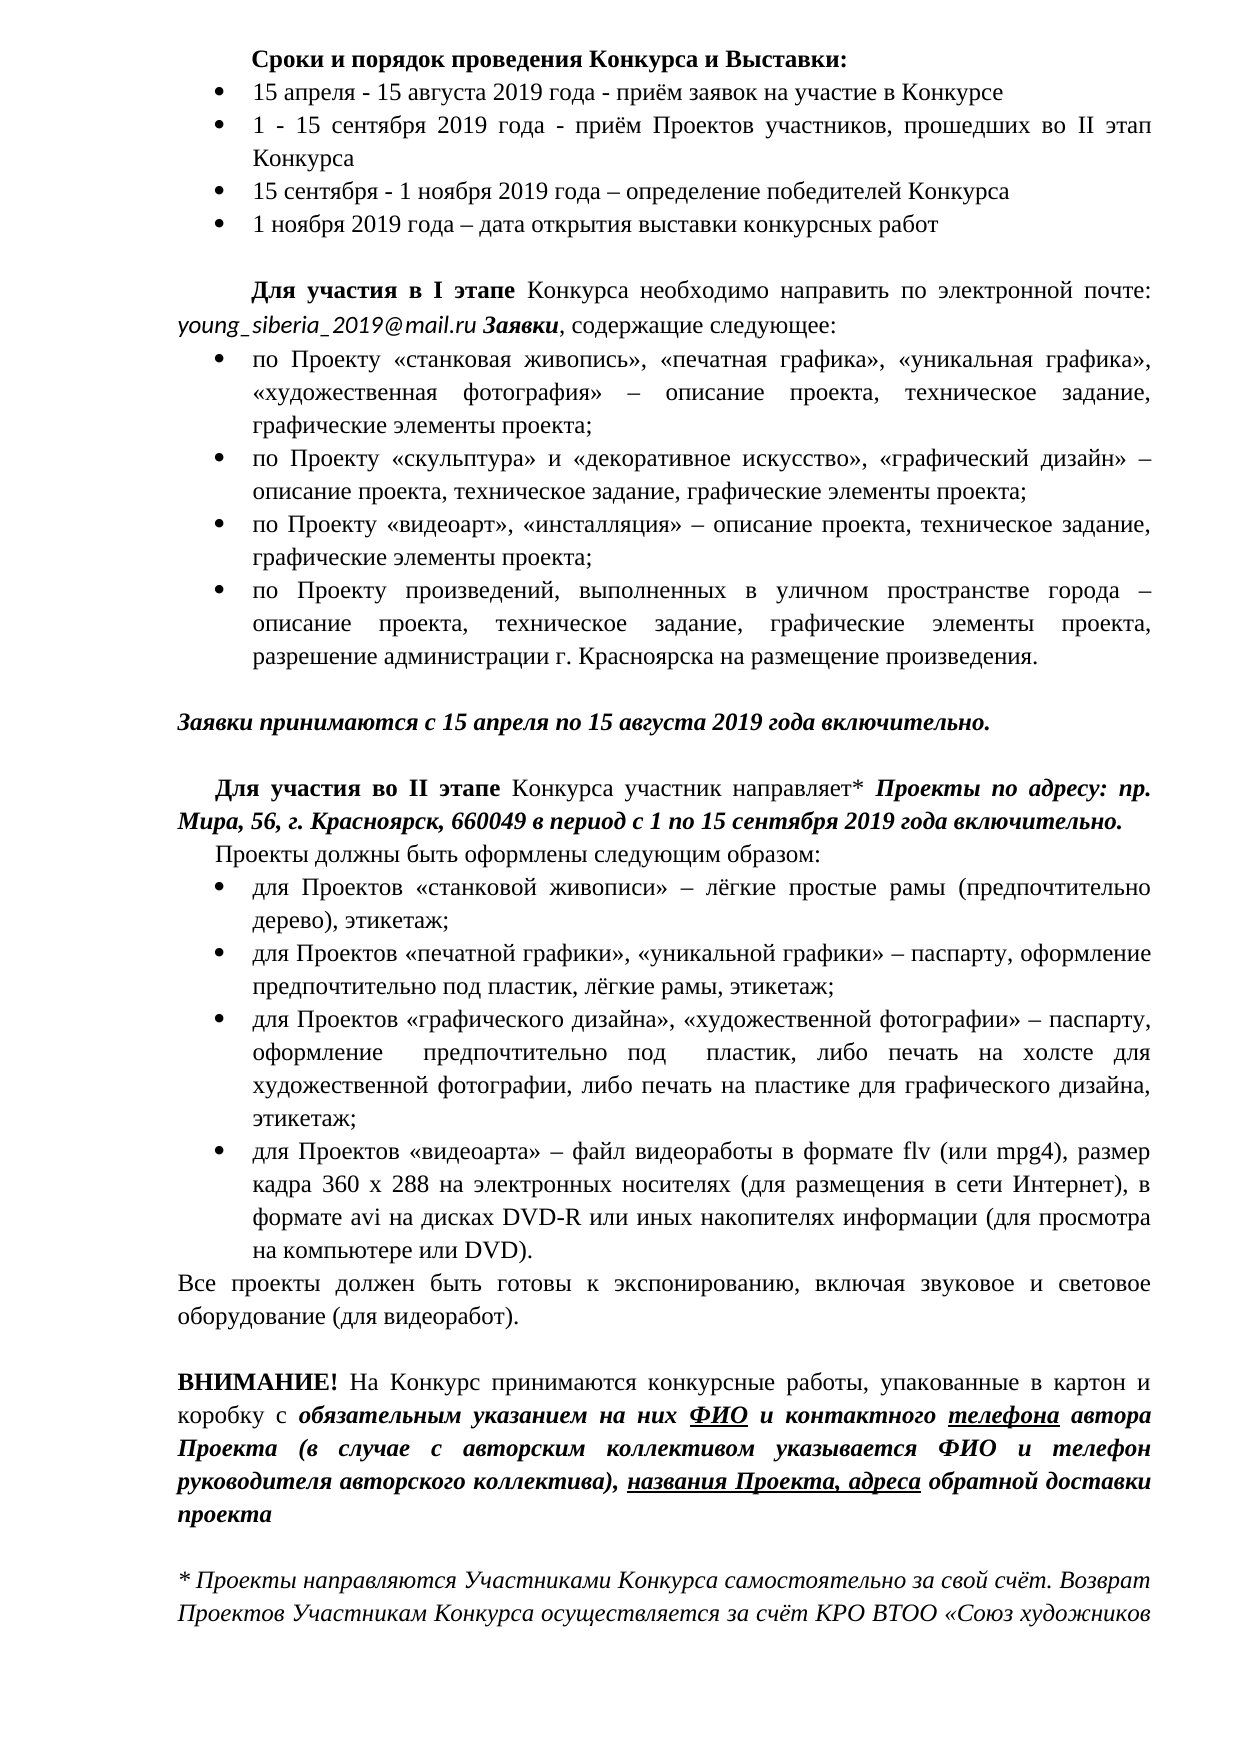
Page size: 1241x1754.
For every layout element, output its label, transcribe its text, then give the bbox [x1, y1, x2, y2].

list по Проекту произведений, выполненных в уличном пространстве города – описание проекта, техническое задание, графические элементы проекта, разрешение администрации г. Красноярска на размещение произведения. [215, 575, 1152, 670]
list для Проектов «графического дизайна», «художественной фотографии» – паспарту, оформление предпочтительно под пластик, либо печать на холсте для художественной фотографии, либо печать на пластике для графического дизайна, этикетаж; [215, 1004, 1152, 1132]
list по Проекту «видеоарт», «инсталляция» – описание проекта, техническое задание, графические элементы проекта; [215, 509, 1152, 571]
list для Проектов «печатной графики», «уникальной графики» – паспарту, оформление предпочтительно под пластик, лёгкие рамы, этикетаж; [215, 938, 1152, 1000]
list по Проекту «скульптура» и «декоративное искусство», «графический дизайн» – описание проекта, техническое задание, графические элементы проекта; [215, 443, 1152, 504]
text Для участия в I этапе Конкурса необходимо направить по электронной почте: young_siberia_2019@mail.ru Заявки, содержащие следующее: [177, 276, 1152, 339]
list для Проектов «видеоарта» – файл видеоработы в формате flv (или mpg4), размер кадра 360 х 288 на электронных носителях (для размещения в сети Интернет), в формате avi на дисках DVD-R или иных накопителях информации (для просмотра на компьютере или DVD). [215, 1136, 1152, 1264]
text Сроки и порядок проведения Конкурса и Выставки: [177, 44, 1152, 73]
list для Проектов «станковой живописи» – лёгкие простые рамы (предпочтительно дерево), этикетаж; [215, 872, 1152, 934]
text Все проекты должен быть готовы к экспонированию, включая звуковое и световое оборудование (для видеоработ). [177, 1268, 1152, 1330]
list 15 сентября - 1 ноября 2019 года – определение победителей Конкурса [215, 176, 1152, 205]
list 15 апреля - 15 августа 2019 года - приём заявок на участие в Конкурсе [215, 77, 1152, 106]
text Для участия во II этапе Конкурса участник направляет* Проекты по адресу: пр. Мира, 56, г. Красноярск, 660049 в период с 1 по 15 сентября 2019 года включительно. [177, 773, 1152, 835]
text Проекты должны быть оформлены следующим образом: [177, 839, 1152, 868]
list 1 - 15 сентября 2019 года - приём Проектов участников, прошедших во II этап Конкурса [215, 110, 1152, 172]
text Заявки принимаются с 15 апреля по 15 августа 2019 года включительно. [177, 707, 1152, 736]
list 1 ноября 2019 года – дата открытия выставки конкурсных работ [215, 209, 1152, 238]
text ВНИМАНИЕ! На Конкурс принимаются конкурсные работы, упакованные в картон и коробку с обязательным указанием на них ФИО и контактного телефона автора Проекта (в случае с авторским коллективом указывается ФИО и телефон руководителя авторского коллектива), названия Проекта, адреса обратной доставки проекта [177, 1367, 1152, 1528]
list по Проекту «станковая живопись», «печатная графика», «уникальная графика», «художественная фотография» – описание проекта, техническое задание, графические элементы проекта; [215, 344, 1152, 438]
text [177, 1566, 1152, 1627]
